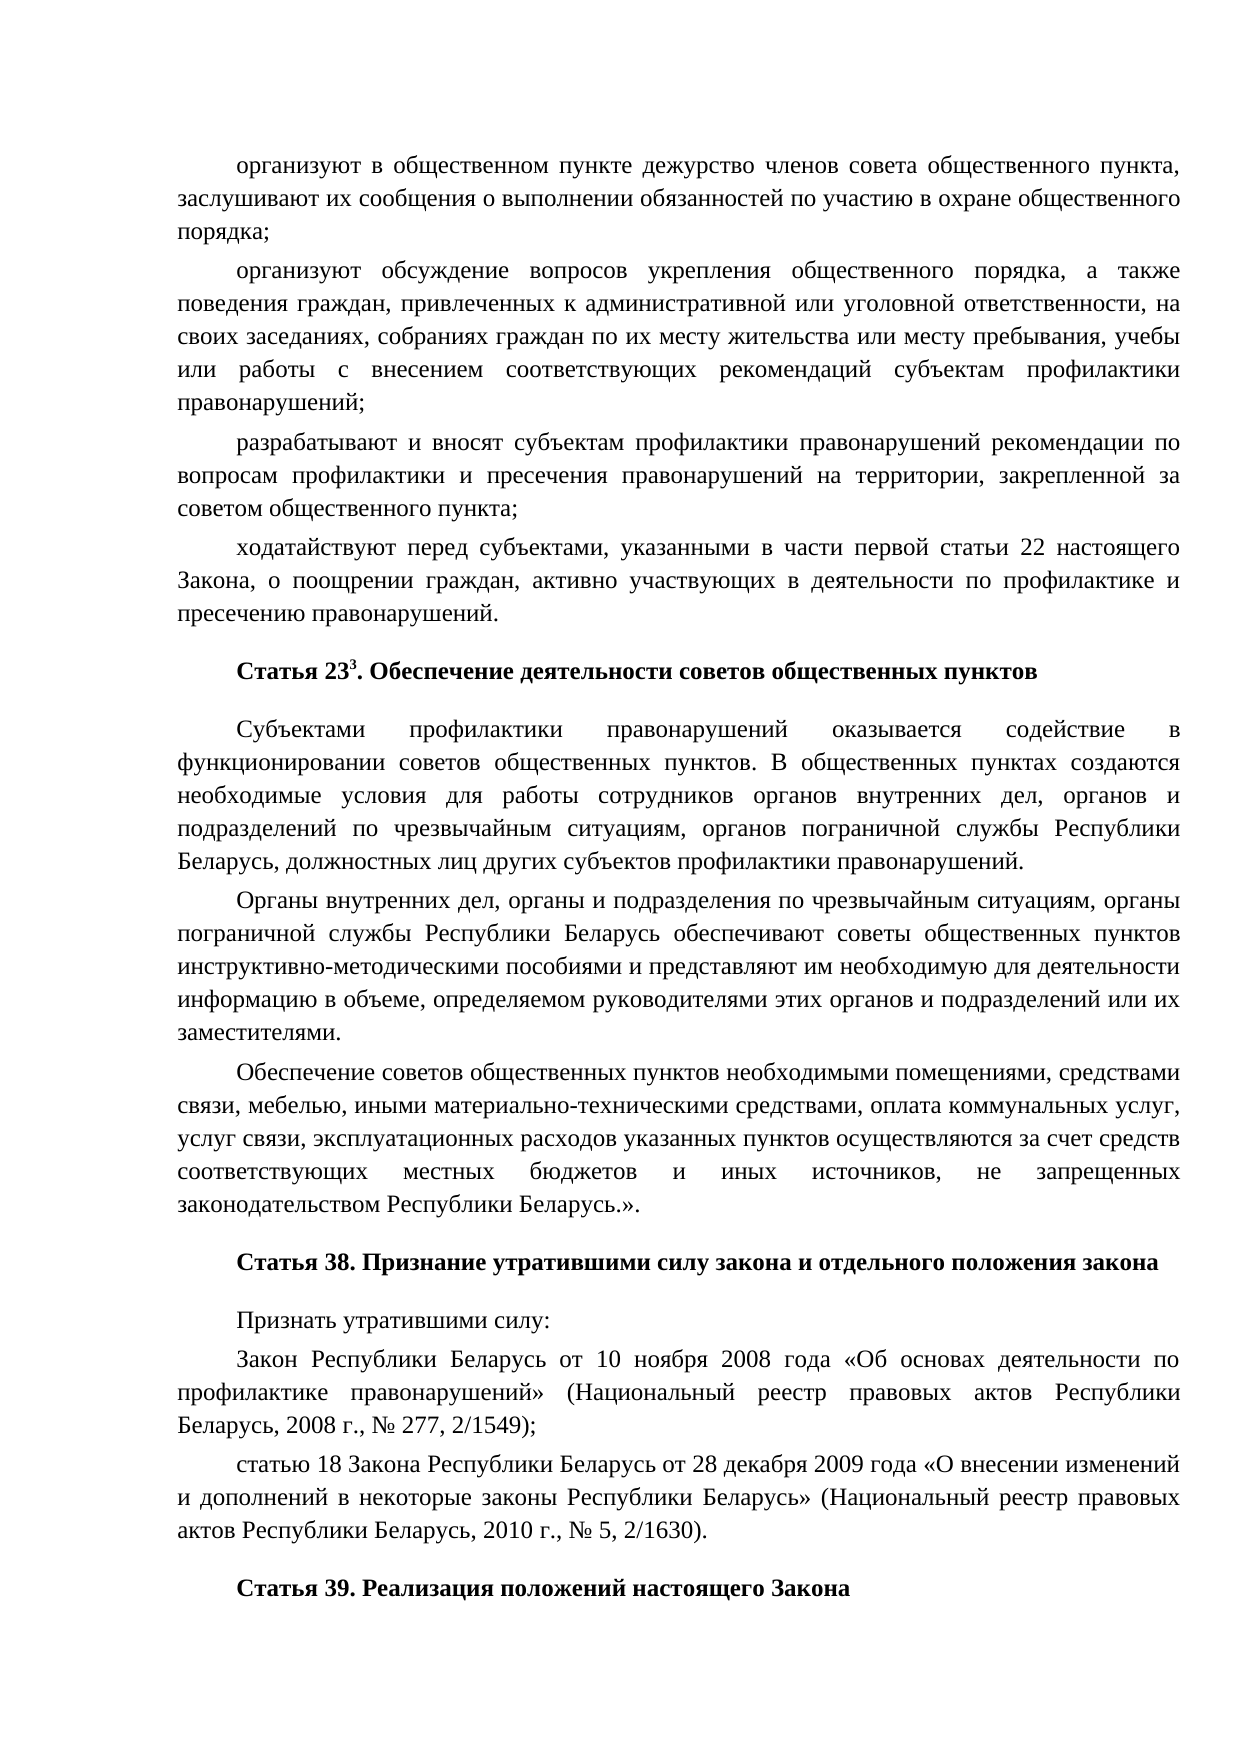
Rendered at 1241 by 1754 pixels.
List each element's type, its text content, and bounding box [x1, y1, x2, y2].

text Статья 233. Обеспечение деятельности советов общественных пунктов [236, 656, 1181, 685]
text организуют в общественном пункте дежурство членов совета общественного пункта, заслушивают их сообщения о выполнении обязанностей по участию в охране общественного порядка; [177, 150, 1181, 245]
text Признать утратившими силу: [177, 1305, 1181, 1334]
text Обеспечение советов общественных пунктов необходимыми помещениями, средствами связи, мебелью, иными материально-техническими средствами, оплата коммунальных услуг, услуг связи, эксплуатационных расходов указанных пунктов осуществляются за счет средств соответствующих местных бюджетов и иных источников, не запрещенных законодательством Республики Беларусь.». [177, 1057, 1181, 1218]
text Органы внутренних дел, органы и подразделения по чрезвычайным ситуациям, органы пограничной службы Республики Беларусь обеспечивают советы общественных пунктов инструктивно-методическими пособиями и представляют им необходимую для деятельности информацию в объеме, определяемом руководителями этих органов и подразделений или их заместителями. [177, 885, 1181, 1046]
text Субъектами профилактики правонарушений оказывается содействие в функционировании советов общественных пунктов. В общественных пунктах создаются необходимые условия для работы сотрудников органов внутренних дел, органов и подразделений по чрезвычайным ситуациям, органов пограничной службы Республики Беларусь, должностных лиц других субъектов профилактики правонарушений. [177, 714, 1181, 875]
text Статья 38. Признание утратившими силу закона и отдельного положения закона [236, 1247, 1181, 1276]
text Статья 39. Реализация положений настоящего Закона [236, 1573, 1181, 1602]
text ходатайствуют перед субъектами, указанными в части первой статьи 22 настоящего Закона, о поощрении граждан, активно участвующих в деятельности по профилактике и пресечению правонарушений. [177, 532, 1181, 627]
text статью 18 Закона Республики Беларусь от 28 декабря 2009 года «О внесении изменений и дополнений в некоторые законы Республики Беларусь» (Национальный реестр правовых актов Республики Беларусь, 2010 г., № 5, 2/1630). [177, 1449, 1181, 1544]
text Закон Республики Беларусь от 10 ноября 2008 года «Об основах деятельности по профилактике правонарушений» (Национальный реестр правовых актов Республики Беларусь, 2008 г., № 277, 2/1549); [177, 1344, 1181, 1439]
text организуют обсуждение вопросов укрепления общественного порядка, а также поведения граждан, привлеченных к административной или уголовной ответственности, на своих заседаниях, собраниях граждан по их месту жительства или месту пребывания, учебы или работы с внесением соответствующих рекомендаций субъектам профилактики правонарушений; [177, 255, 1181, 416]
text разрабатывают и вносят субъектам профилактики правонарушений рекомендации по вопросам профилактики и пресечения правонарушений на территории, закрепленной за советом общественного пункта; [177, 427, 1181, 521]
